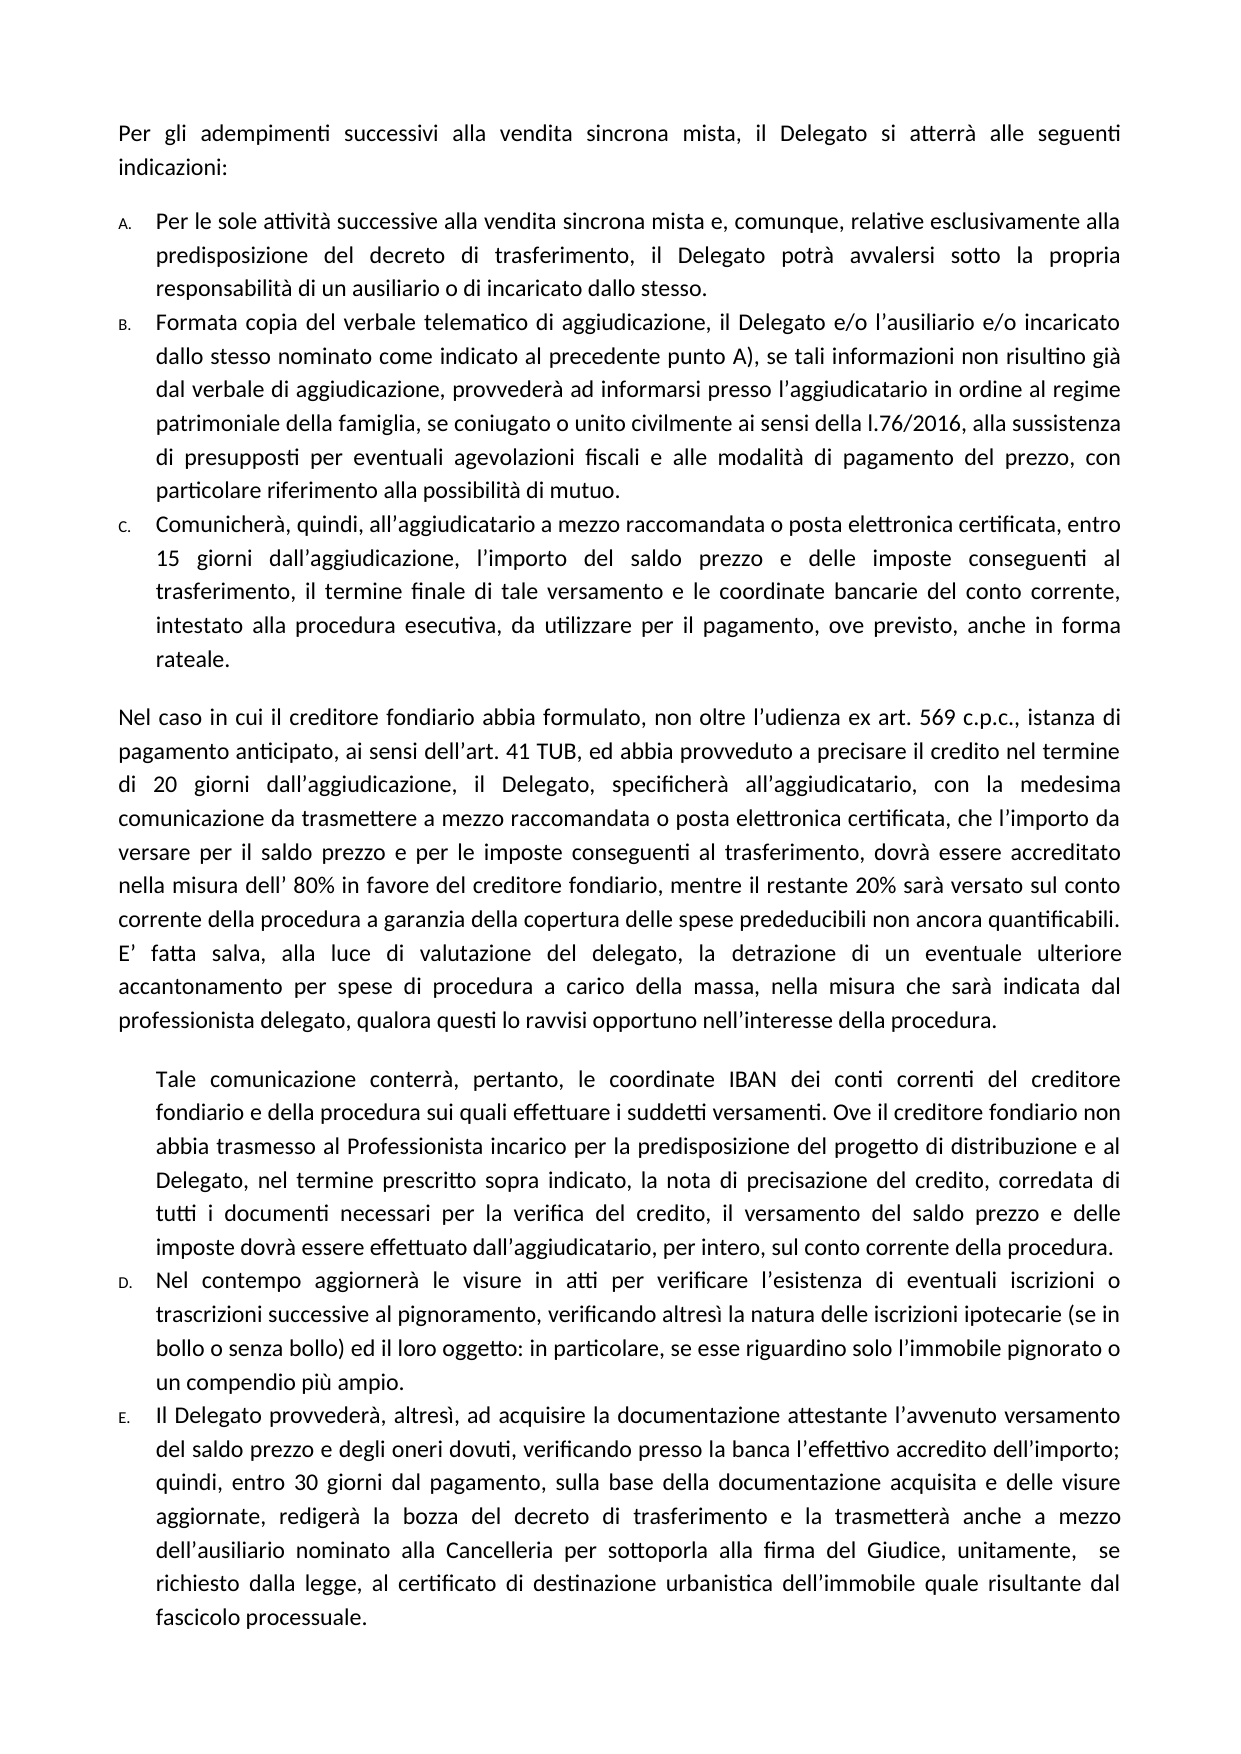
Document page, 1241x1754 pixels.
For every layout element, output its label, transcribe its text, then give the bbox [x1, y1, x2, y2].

list Il Delegato provvederà, altresì, ad acquisire la documentazione attestante l’avvenuto versamento del saldo prezzo e degli oneri dovuti, verificando presso la banca l’effettivo accredito dell’importo; quindi, entro 30 giorni dal pagamento, sulla base della documentazione acquisita e delle visure aggiornate, redigerà la bozza del decreto di trasferimento e la trasmetterà anche a mezzo dell’ausiliario nominato alla Cancelleria per sottoporla alla firma del Giudice, unitamente, se richiesto dalla legge, al certificato di destinazione urbanistica dell’immobile quale risultante dal fascicolo processuale. [118, 1400, 1122, 1631]
text Tale comunicazione conterrà, pertanto, le coordinate IBAN dei conti correnti del creditore fondiario e della procedura sui quali effettuare i suddetti versamenti. Ove il creditore fondiario non abbia trasmesso al Professionista incarico per la predisposizione del progetto di distribuzione e al Delegato, nel termine prescritto sopra indicato, la nota di precisazione del credito, corredata di tutti i documenti necessari per la verifica del credito, il versamento del saldo prezzo e delle imposte dovrà essere effettuato dall’aggiudicatario, per intero, sul conto corrente della procedura. [156, 1064, 1122, 1261]
list Per le sole attività successive alla vendita sincrona mista e, comunque, relative esclusivamente alla predisposizione del decreto di trasferimento, il Delegato potrà avvalersi sotto la propria responsabilità di un ausiliario o di incaricato dallo stesso. [118, 206, 1122, 303]
list Comunicherà, quindi, all’aggiudicatario a mezzo raccomandata o posta elettronica certificata, entro 15 giorni dall’aggiudicazione, l’importo del saldo prezzo e delle imposte conseguenti al trasferimento, il termine finale di tale versamento e le coordinate bancarie del conto corrente, intestato alla procedura esecutiva, da utilizzare per il pagamento, ove previsto, anche in forma rateale. [118, 509, 1122, 673]
list Formata copia del verbale telematico di aggiudicazione, il Delegato e/o l’ausiliario e/o incaricato dallo stesso nominato come indicato al precedente punto A), se tali informazioni non risultino già dal verbale di aggiudicazione, provvederà ad informarsi presso l’aggiudicatario in ordine al regime patrimoniale della famiglia, se coniugato o unito civilmente ai sensi della l.76/2016, alla sussistenza di presupposti per eventuali agevolazioni fiscali e alle modalità di pagamento del prezzo, con particolare riferimento alla possibilità di mutuo. [118, 307, 1122, 505]
list Nel contempo aggiornerà le visure in atti per verificare l’esistenza di eventuali iscrizioni o trascrizioni successive al pignoramento, verificando altresì la natura delle iscrizioni ipotecarie (se in bollo o senza bollo) ed il loro oggetto: in particolare, se esse riguardino solo l’immobile pignorato o un compendio più ampio. [118, 1266, 1122, 1396]
text Per gli adempimenti successivi alla vendita sincrona mista, il Delegato si atterrà alle seguenti indicazioni: [118, 118, 1122, 181]
text Nel caso in cui il creditore fondiario abbia formulato, non oltre l’udienza ex art. 569 c.p.c., istanza di pagamento anticipato, ai sensi dell’art. 41 TUB, ed abbia provveduto a precisare il credito nel termine di 20 giorni dall’aggiudicazione, il Delegato, specificherà all’aggiudicatario, con la medesima comunicazione da trasmettere a mezzo raccomandata o posta elettronica certificata, che l’importo da versare per il saldo prezzo e per le imposte conseguenti al trasferimento, dovrà essere accreditato nella misura dell’ 80% in favore del creditore fondiario, mentre il restante 20% sarà versato sul conto corrente della procedura a garanzia della copertura delle spese prededucibili non ancora quantificabili. E’ fatta salva, alla luce di valutazione del delegato, la detrazione di un eventuale ulteriore accantonamento per spese di procedura a carico della massa, nella misura che sarà indicata dal professionista delegato, qualora questi lo ravvisi opportuno nell’interesse della procedura. [118, 702, 1122, 1034]
